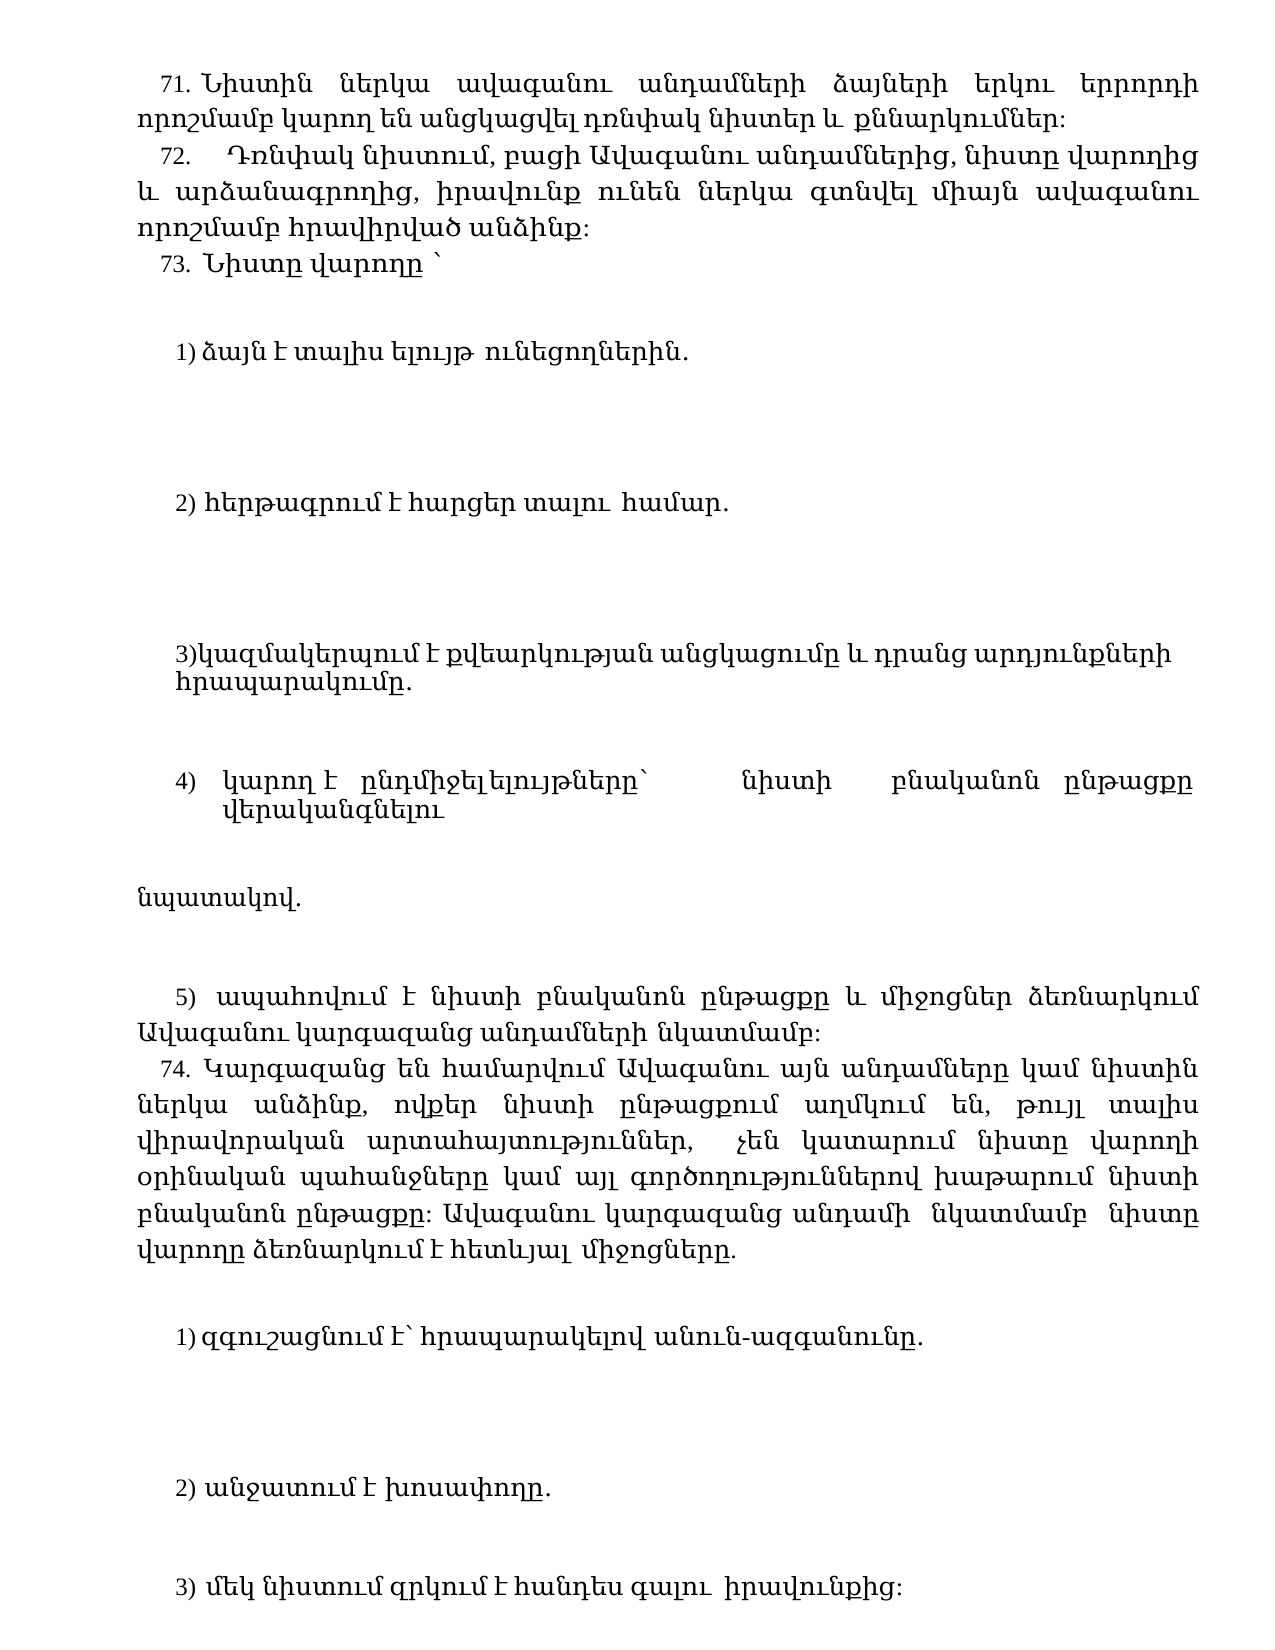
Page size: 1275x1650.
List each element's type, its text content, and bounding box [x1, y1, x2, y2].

list անջատում է խոսափողը․ [175, 1473, 1211, 1502]
text 3)կազմակերպում է քվեարկության անցկացումը և դրանց արդյունքների հրապարակումը․ [175, 639, 1211, 696]
list զգուշացնում է՝ հրապարակելով անուն-ազգանունը․ [175, 1322, 1211, 1351]
text նպատակով․ [137, 883, 1211, 912]
list Կարգազանց են համարվում Ավագանու այն անդամները կամ նիստին ներկա անձինք, ովքեր նիստի ընթացքում աղմկում են, թույլ տալիս վիրավորական արտահայտություններ, չեն կատարում նիստը վարողի օրինական պահանջները կամ այլ գործողություններով խաթարում նիստի բնականոն ընթացքը: Ավագանու կարգազանց անդամի նկատմամբ նիստը վարողը ձեռնարկում է հետևյալ միջոցները. [137, 1054, 1200, 1263]
list ապահովում է նիստի բնականոն ընթացքը և միջոցներ ձեռնարկում Ավագանու կարգազանց անդամների նկատմամբ: [137, 982, 1200, 1047]
list Նիստին ներկա ավագանու անդամների ձայների երկու երրորդի որոշմամբ կարող են անցկացվել դռնփակ նիստեր և քննարկումներ: [137, 69, 1199, 133]
list Դռնփակ նիստում, բացի Ավագանու անդամներից, նիստը վարողից և արձանագրողից, իրավունք ունեն ներկա գտնվել միայն ավագանու որոշմամբ հրավիրված անձինք: [137, 141, 1200, 242]
list մեկ նիստում զրկում է հանդես գալու իրավունքից: [175, 1572, 1211, 1601]
list կարող է ընդմիջել ելույթները՝ նիստի բնականոն ընթացքը վերականգնելու [137, 766, 1211, 824]
list ձայն է տալիս ելույթ ունեցողներին․ [175, 337, 1211, 366]
list Նիստը վարողը ՝ [160, 249, 1211, 278]
list հերթագրում է հարցեր տալու համար․ [175, 488, 1211, 517]
